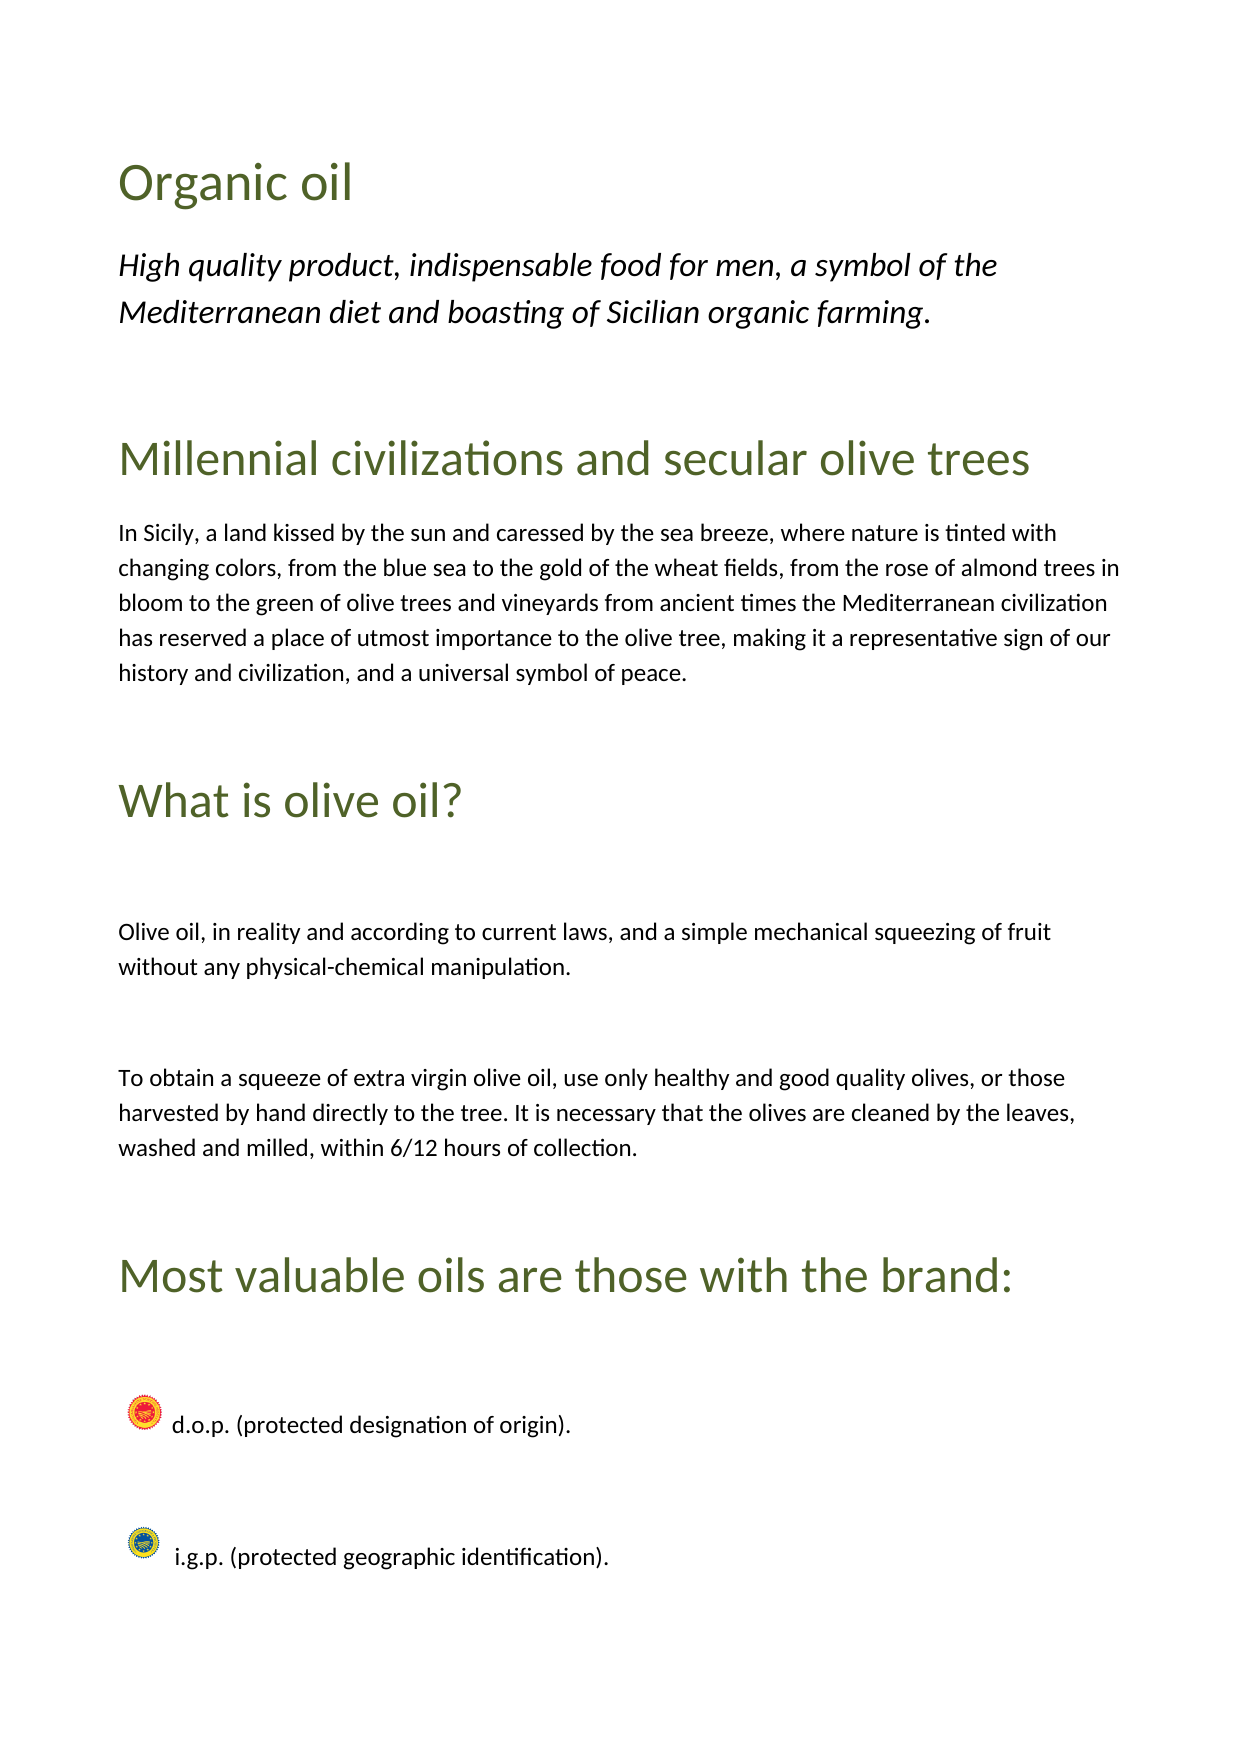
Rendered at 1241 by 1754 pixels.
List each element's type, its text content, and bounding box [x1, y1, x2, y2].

text What is olive oil? [118, 769, 1122, 830]
text d.o.p. (protected designation of origin). [118, 1391, 1122, 1439]
text Organic oil [118, 148, 1122, 214]
picture [123, 1391, 166, 1434]
text In Sicily, a land kissed by the sun and caressed by the sea breeze, where nature is tinted with changing colors, from the blue sea to the gold of the wheat fields, from the rose of almond trees in bloom to the green of olive trees and vineyards from ancient times the Mediterranean civilization has reserved a place of utmost importance to the olive tree, making it a representative sign of our history and civilization, and a universal symbol of peace. [118, 517, 1122, 688]
text Olive oil, in reality and according to current laws, and a simple mechanical squeezing of fruit without any physical-chemical manipulation. [118, 916, 1122, 981]
text i.g.p. (protected geographic identification). [118, 1521, 1122, 1572]
picture [118, 1520, 169, 1566]
text Millennial civilizations and secular olive trees [118, 426, 1122, 487]
text Most valuable oils are those with the brand: [118, 1244, 1122, 1305]
text High quality product, indispensable food for men, a symbol of the Mediterranean diet and boasting of Sicilian organic farming. [118, 244, 1122, 332]
text To obtain a squeeze of extra virgin olive oil, use only healthy and good quality olives, or those harvested by hand directly to the tree. It is necessary that the olives are cleaned by the leaves, washed and milled, within 6/12 hours of collection. [118, 1062, 1122, 1163]
